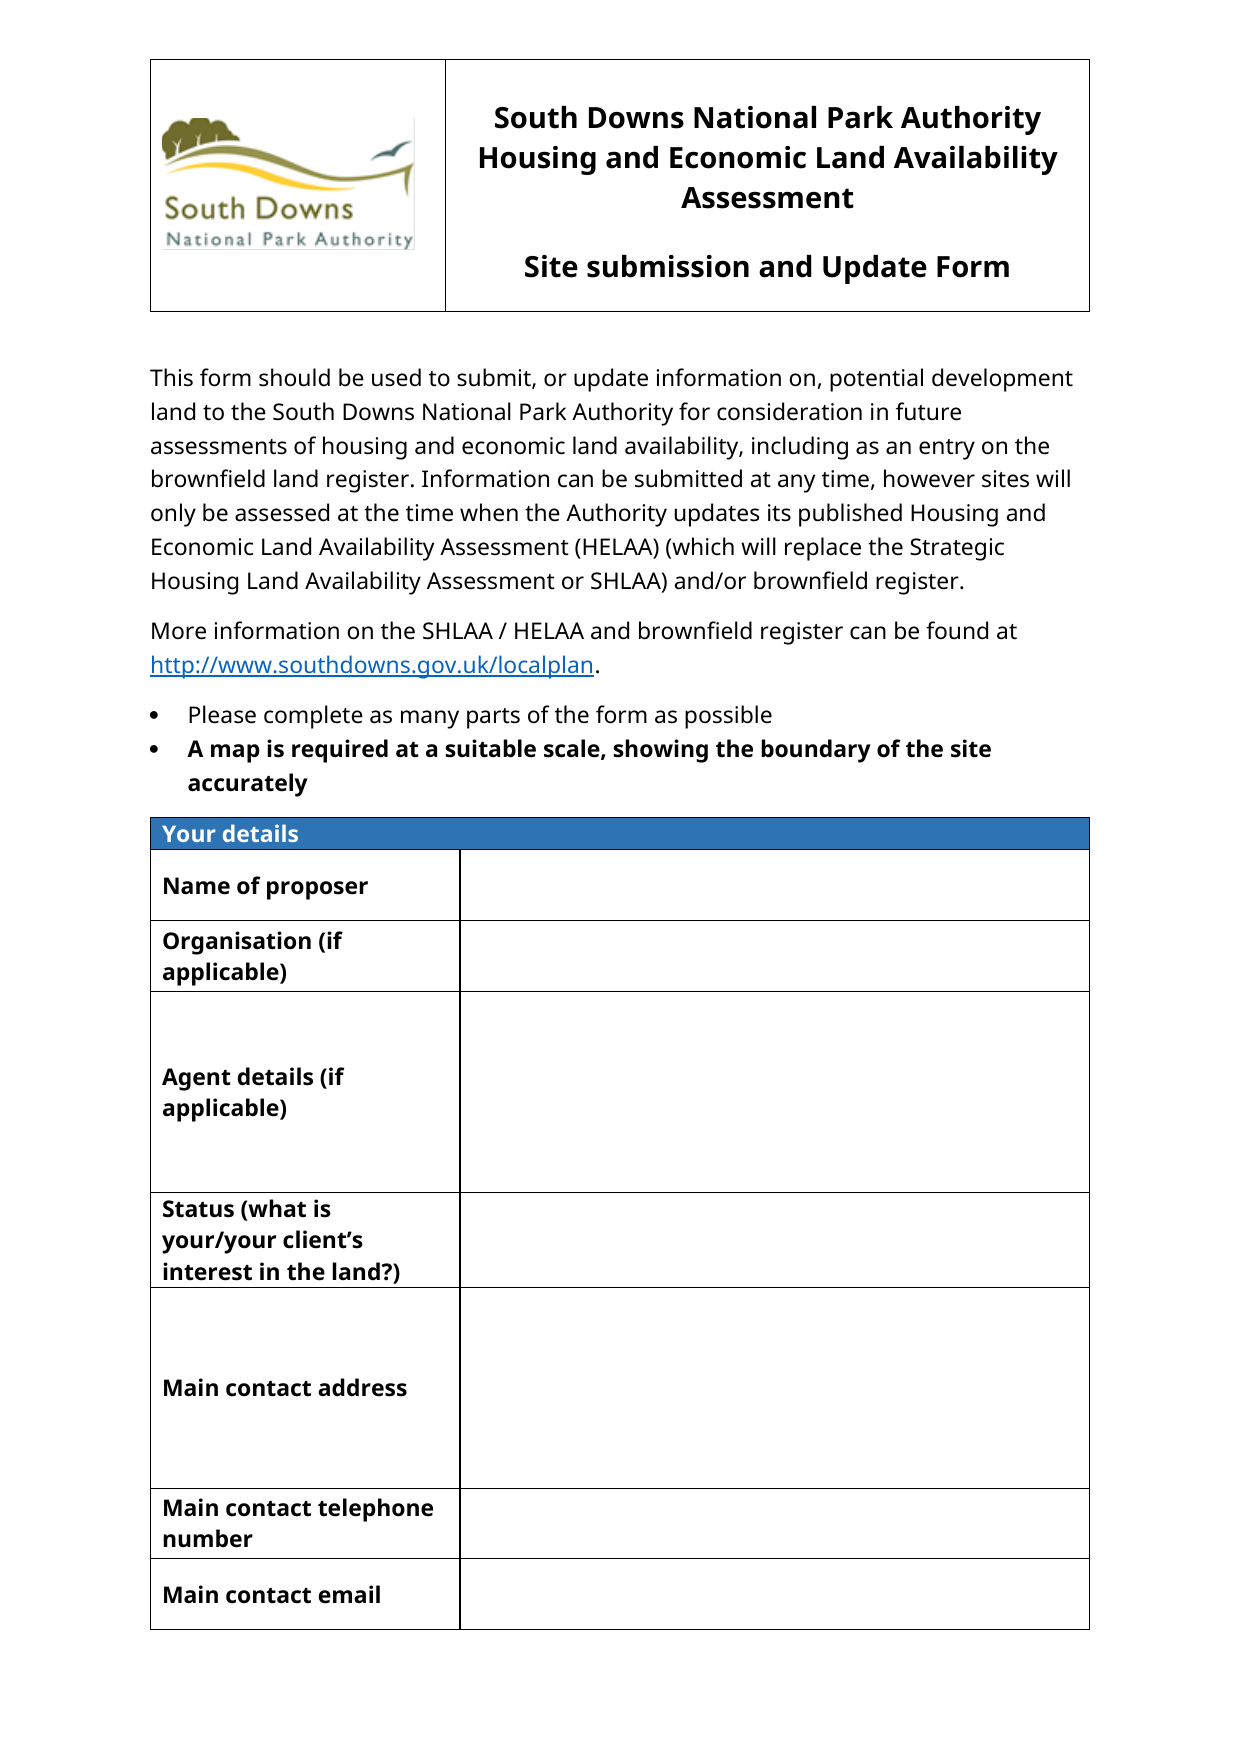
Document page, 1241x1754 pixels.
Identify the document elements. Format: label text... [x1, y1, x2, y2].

table_cell Main contact email [151, 1559, 459, 1629]
table_cell Main contact telephone number [151, 1489, 459, 1558]
table_cell Organisation (if applicable) [151, 921, 459, 991]
table_cell [461, 1193, 1089, 1287]
table_cell Main contact address [151, 1288, 459, 1487]
table_cell Status (what is your/your client’s interest in the land?) [151, 1193, 459, 1287]
text More information on the SHLAA / HELAA and brownfield register can be found at http://www.southdowns.gov.uk/localplan. [150, 615, 1090, 680]
table_cell [461, 1489, 1089, 1558]
table_cell Agent details (if applicable) [151, 992, 459, 1192]
text This form should be used to submit, or update information on, potential development land to the South Downs National Park Authority for consideration in future assessments of housing and economic land availability, including as an entry on the brownfield land register. Information can be submitted at any time, however sites will only be assessed at the time when the Authority updates its published Housing and Economic Land Availability Assessment (HELAA) (which will replace the Strategic Housing Land Availability Assessment or SHLAA) and/or brownfield register. [150, 362, 1090, 596]
picture [161, 118, 415, 253]
table_header [151, 60, 445, 311]
table_cell [461, 1559, 1089, 1629]
list Please complete as many parts of the form as possible [150, 699, 1090, 730]
table_cell [461, 992, 1089, 1192]
table_cell [461, 1288, 1089, 1487]
table_cell Name of proposer [151, 850, 459, 920]
table_cell [461, 921, 1089, 991]
table_cell [461, 850, 1089, 920]
list A map is required at a suitable scale, showing the boundary of the site accurately [150, 733, 1090, 798]
table_header Your details [151, 818, 1089, 849]
table_header South Downs National Park Authority Housing and Economic Land Availability Assessment Site submission and Update Form [446, 60, 1089, 311]
